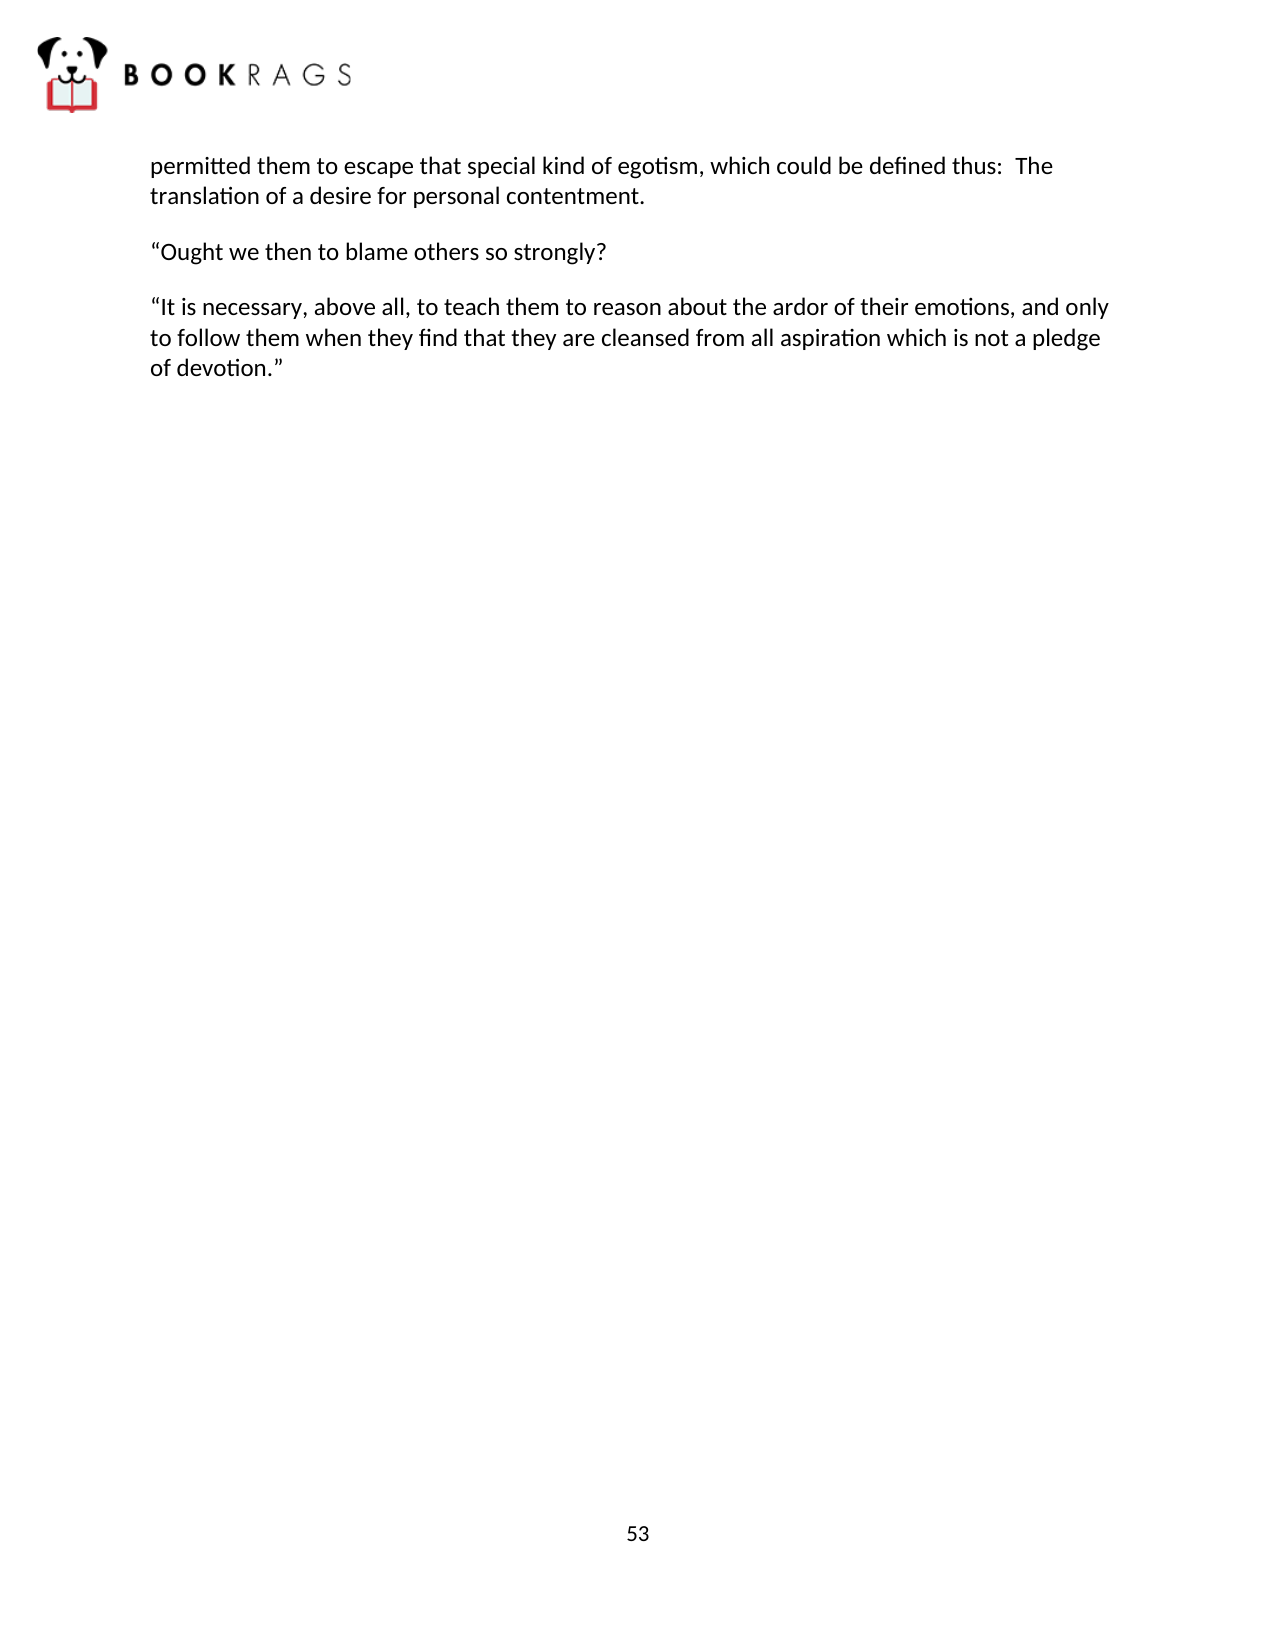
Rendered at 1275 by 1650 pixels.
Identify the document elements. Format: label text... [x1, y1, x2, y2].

text “Ought we then to blame others so strongly? [150, 236, 1125, 267]
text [150, 150, 1125, 211]
text “It is necessary, above all, to teach them to reason about the ardor of their emotions, and only to follow them when they find that they are cleansed from all aspiration which is not a pledge of devotion.” [150, 292, 1125, 383]
picture [37, 37, 351, 113]
